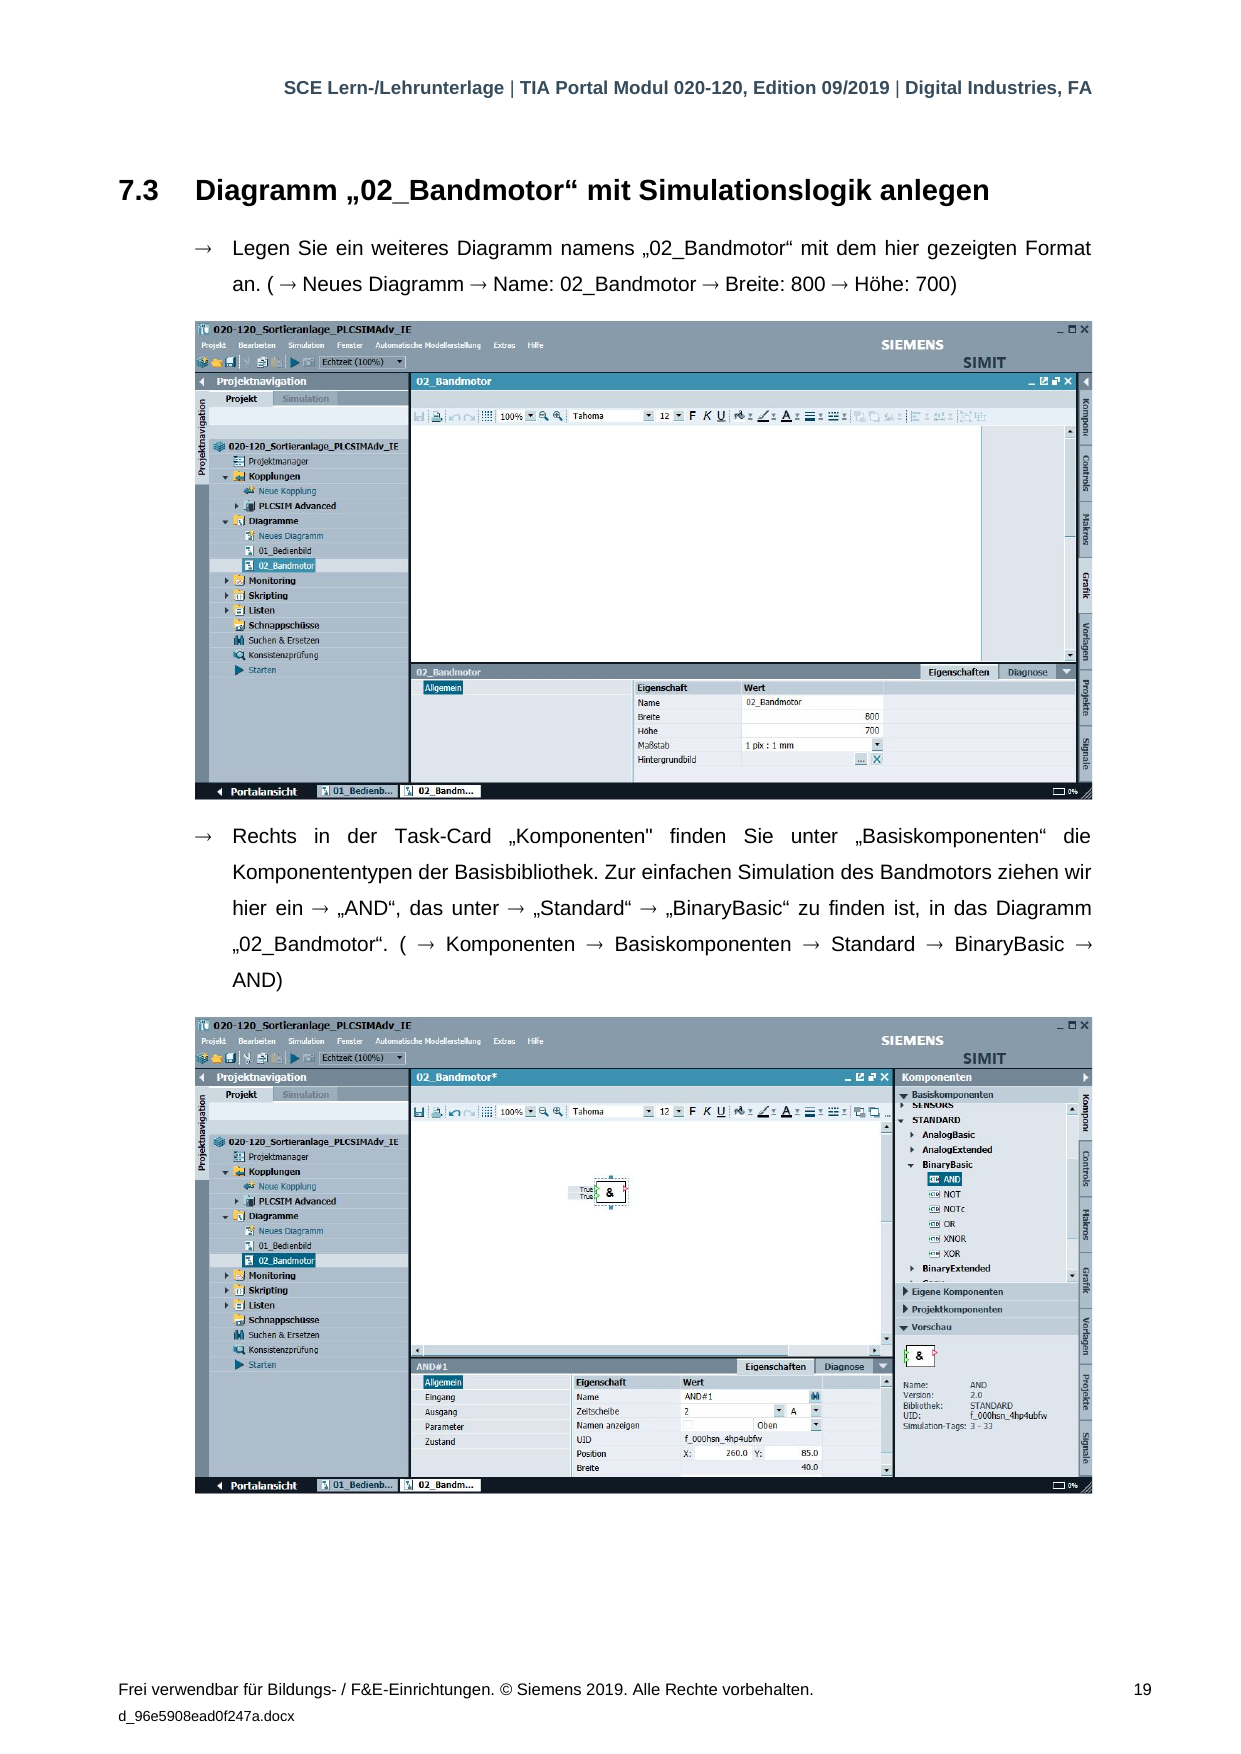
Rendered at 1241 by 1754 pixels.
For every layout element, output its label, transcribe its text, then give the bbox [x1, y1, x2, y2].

picture [194, 320, 1093, 800]
picture [194, 1016, 1093, 1494]
text Rechts in der Task-Card „Komponenten" finden Sie unter „Basiskomponenten“ die Komponententypen der Basisbibliothek. Zur einfachen Simulation des Bandmotors ziehen wir hier ein „AND“, das unter „Standard“ „BinaryBasic“ zu finden ist, in das Diagramm „02_Bandmotor“. ( Komponenten Basiskomponenten Standard BinaryBasic AND) [195, 824, 1092, 992]
text Legen Sie ein weiteres Diagramm namens „02_Bandmotor“ mit dem hier gezeigten Format an. ( Neues Diagramm Name: 02_Bandmotor Breite: 800 Höhe: 700) [195, 236, 1092, 296]
subtitle Diagramm „02_Bandmotor“ mit Simulationslogik anlegen [118, 173, 1092, 206]
